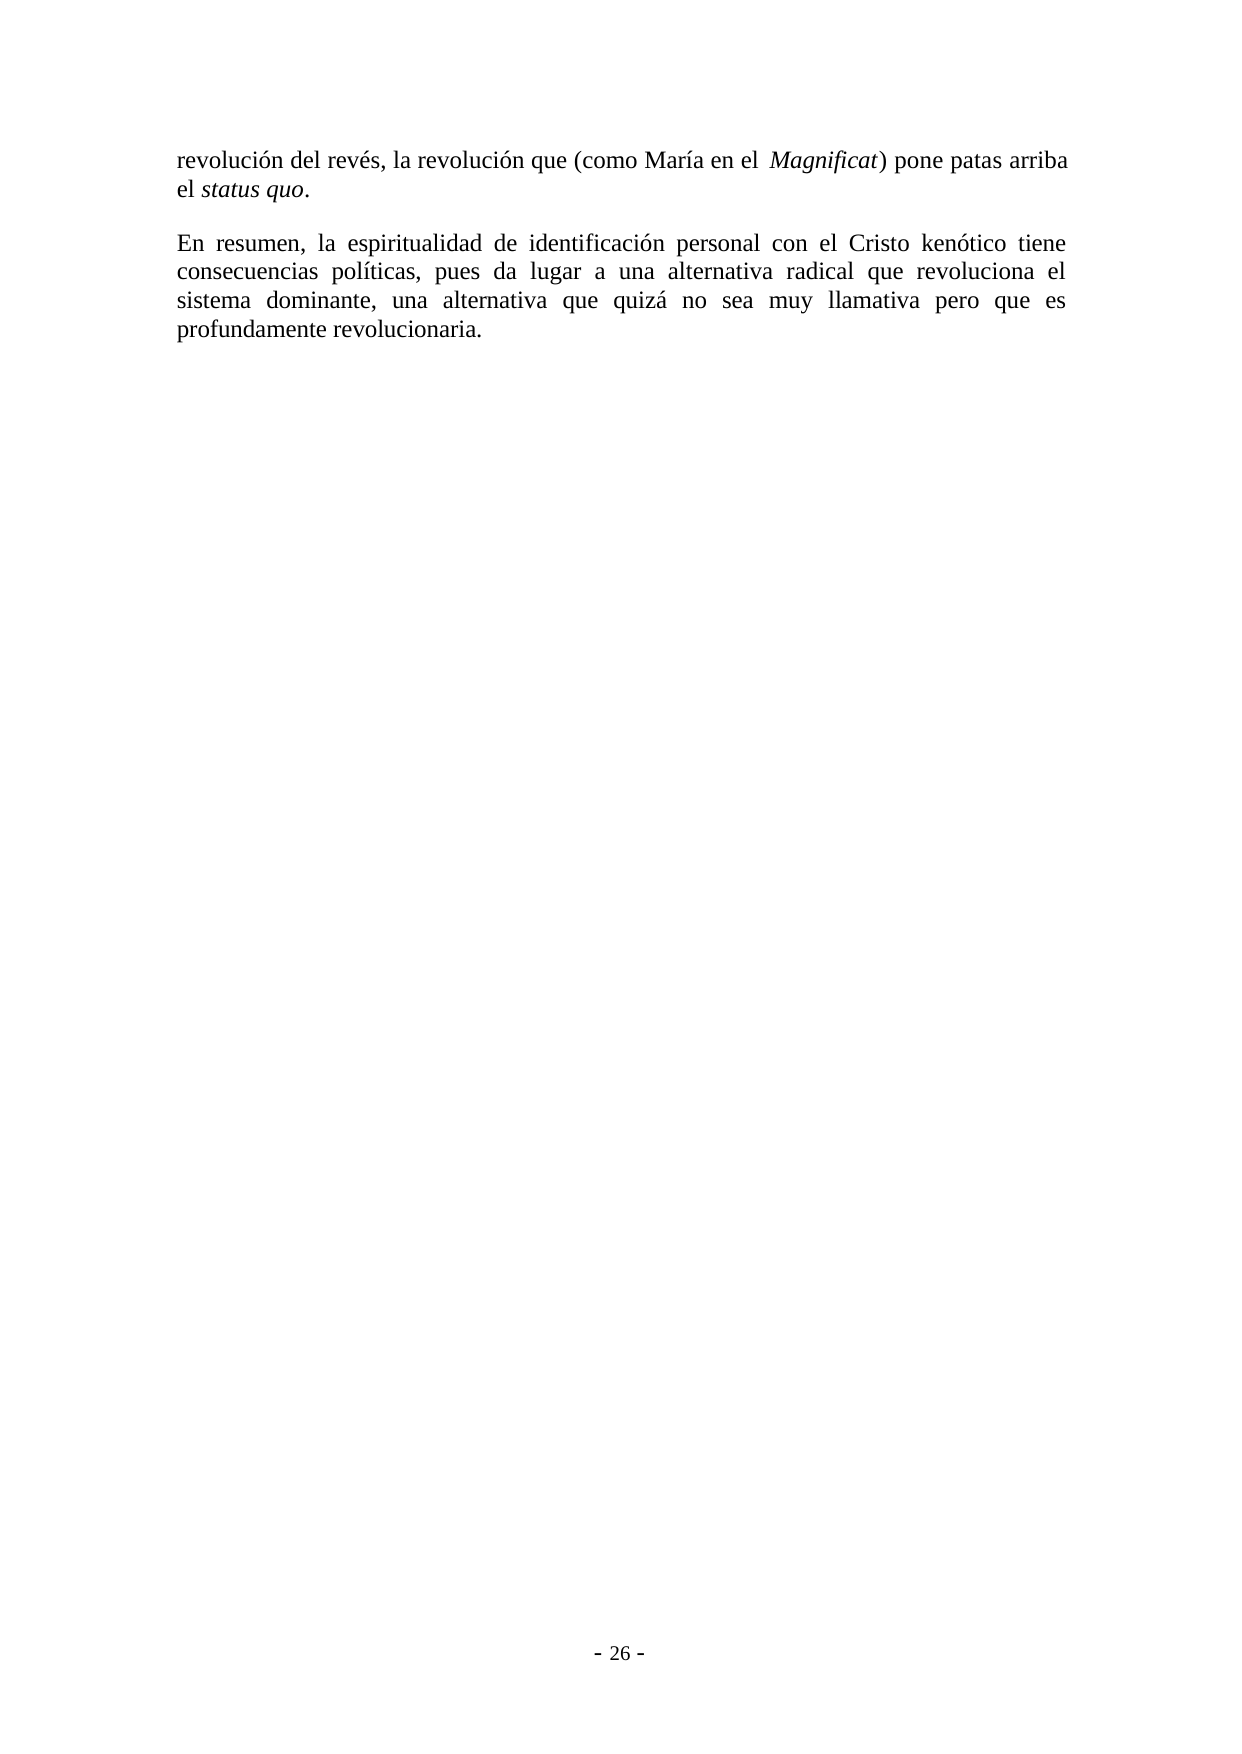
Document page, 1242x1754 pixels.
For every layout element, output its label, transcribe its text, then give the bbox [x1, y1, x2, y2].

text En resumen, la espiritualidad de identificación personal con el Cristo kenótico tiene consecuencias políticas, pues da lugar a una alternativa radical que revoluciona el sistema dominante, una alternativa que quizá no sea muy llamativa pero que es profundamente revolucionaria. [177, 228, 1067, 343]
text revolución del revés, la revolución que (como María en el Magnificat) pone patas arriba el status quo. [177, 145, 1068, 203]
